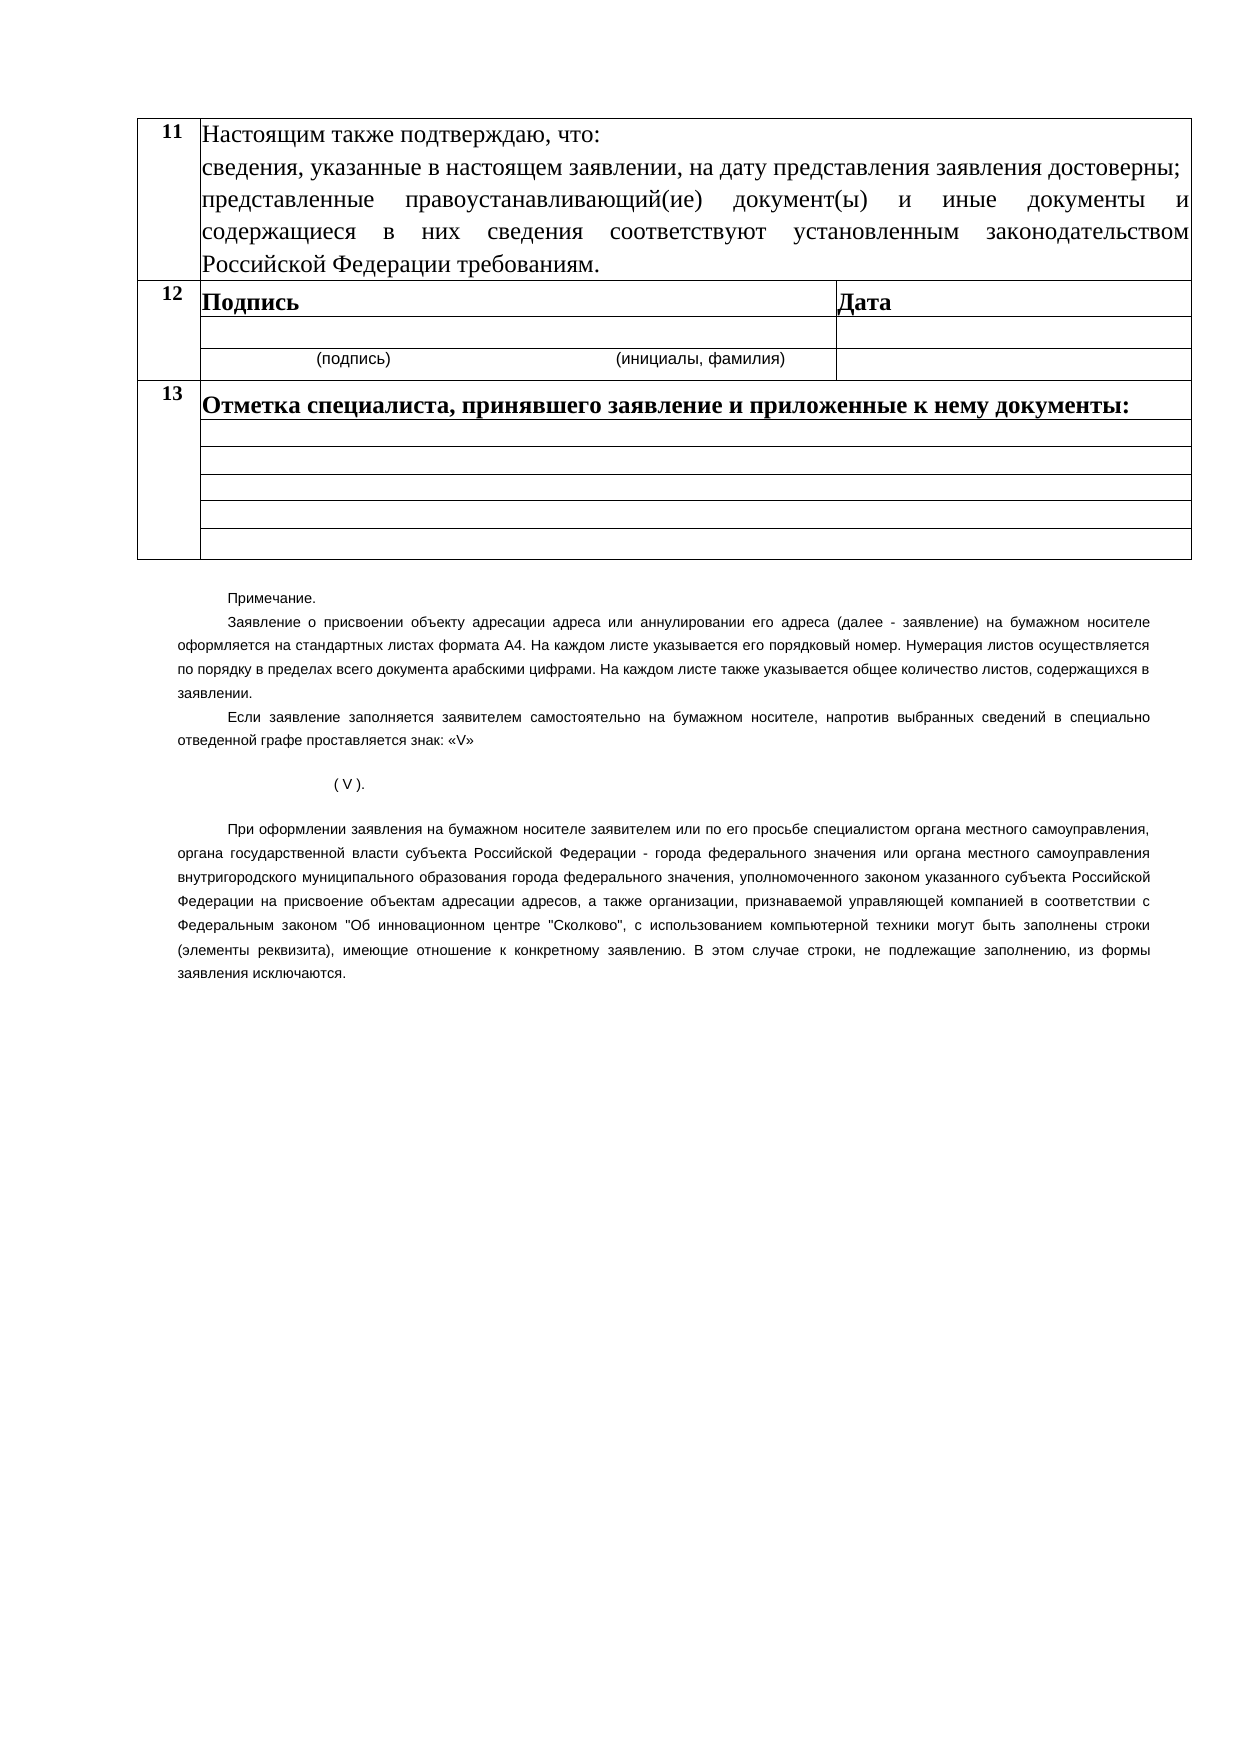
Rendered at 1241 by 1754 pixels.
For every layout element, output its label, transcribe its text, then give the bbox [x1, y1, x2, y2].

table_cell (подпись) (инициалы, фамилия) [201, 349, 836, 379]
table_cell Отметка специалиста, принявшего заявление и приложенные к нему документы: [201, 381, 1191, 419]
text Заявление о присвоении объекту адресации адреса или аннулировании его адреса (далее - заявление) на бумажном носителе оформляется на стандартных листах формата А4. На каждом листе указывается его порядковый номер. Нумерация листов осуществляется по порядку в пределах всего документа арабскими цифрами. На каждом листе также указывается общее количество листов, содержащихся в заявлении. [177, 613, 1152, 701]
table_cell Настоящим также подтверждаю, что: сведения, указанные в настоящем заявлении, на дату представления заявления достоверны; представленные правоустанавливающий(ие) документ(ы) и иные документы и содержащиеся в них сведения соответствуют установленным законодательством Российской Федерации требованиям. [201, 119, 1191, 280]
table_cell [837, 317, 1191, 347]
table_cell [837, 349, 1191, 379]
table_cell 13 [138, 381, 200, 559]
table_cell [201, 447, 1191, 473]
table_cell [201, 420, 1191, 446]
table_cell 12 [138, 281, 200, 379]
text ( V ). [333, 776, 1152, 793]
table_cell Подпись [201, 281, 836, 316]
table_cell [201, 475, 1191, 500]
table_cell [201, 529, 1191, 559]
table_cell Дата [837, 281, 1191, 316]
text Примечание. [177, 589, 1152, 606]
table_cell [201, 317, 836, 347]
table_cell [201, 501, 1191, 528]
text При оформлении заявления на бумажном носителе заявителем или по его просьбе специалистом органа местного самоуправления, органа государственной власти субъекта Российской Федерации - города федерального значения или органа местного самоуправления внутригородского муниципального образования города федерального значения, уполномоченного законом указанного субъекта Российской Федерации на присвоение объектам адресации адресов, а также организации, признаваемой управляющей компанией в соответствии с Федеральным законом "Об инновационном центре "Сколково", с использованием компьютерной техники могут быть заполнены строки (элементы реквизита), имеющие отношение к конкретному заявлению. В этом случае строки, не подлежащие заполнению, из формы заявления исключаются. [177, 821, 1152, 982]
text Если заявление заполняется заявителем самостоятельно на бумажном носителе, напротив выбранных сведений в специально отведенной графе проставляется знак: «V» [177, 708, 1152, 748]
table_cell 11 [138, 119, 200, 280]
